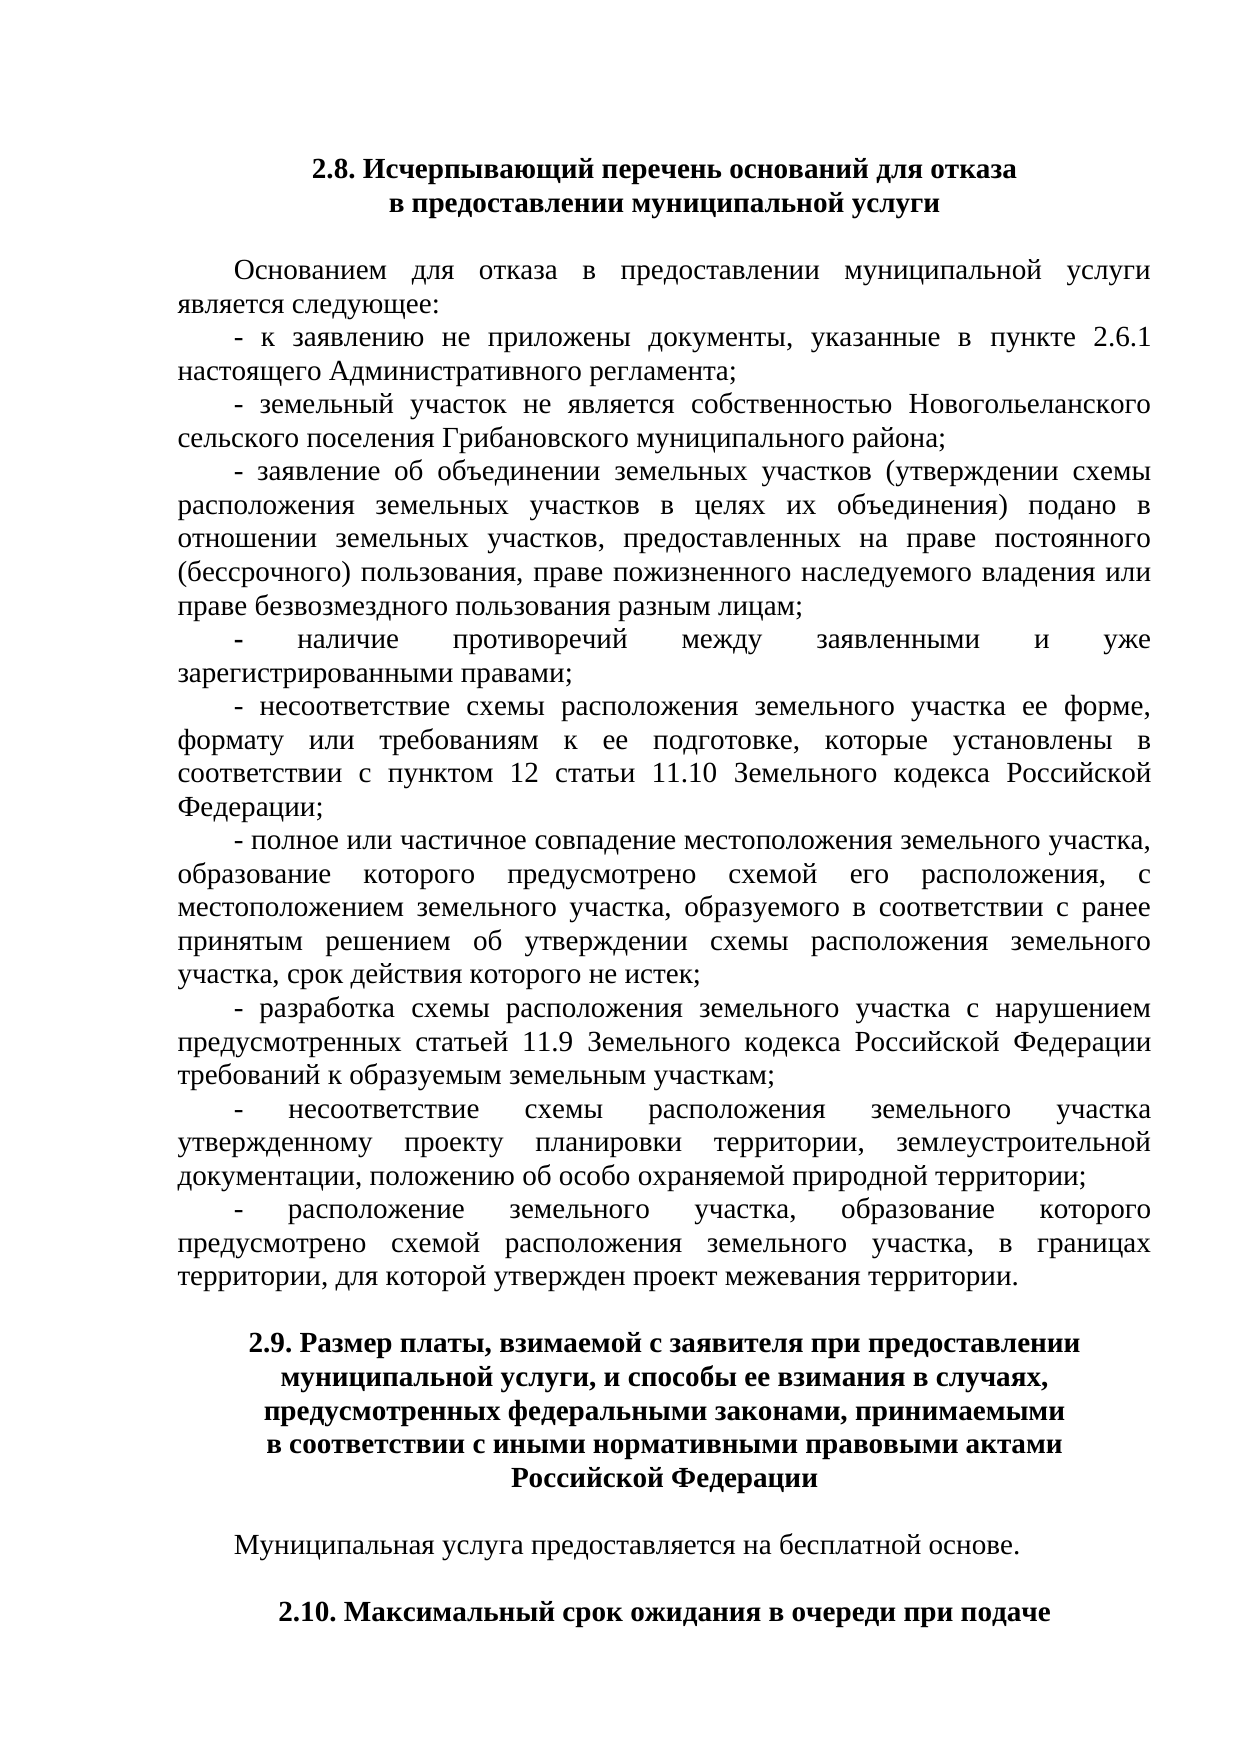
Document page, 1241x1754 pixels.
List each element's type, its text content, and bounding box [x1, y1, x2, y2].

text - полное или частичное совпадение местоположения земельного участка, образование которого предусмотрено схемой его расположения, с местоположением земельного участка, образуемого в соответствии с ранее принятым решением об утверждении схемы расположения земельного участка, срок действия которого не истек; [177, 822, 1152, 990]
text в соответствии с иными нормативными правовыми актами [177, 1426, 1152, 1460]
text - наличие противоречий между заявленными и уже зарегистрированными правами; [177, 621, 1152, 688]
text Муниципальная услуга предоставляется на бесплатной основе. [177, 1527, 1152, 1560]
text - к заявлению не приложены документы, указанные в пункте 2.6.1 настоящего Административного регламента; [177, 319, 1152, 386]
text Российской Федерации [177, 1460, 1152, 1493]
text - заявление об объединении земельных участков (утверждении схемы расположения земельных участков в целях их объединения) подано в отношении земельных участков, предоставленных на праве постоянного (бессрочного) пользования, праве пожизненного наследуемого владения или праве безвозмездного пользования разным лицам; [177, 453, 1152, 621]
text муниципальной услуги, и способы ее взимания в случаях, [177, 1359, 1152, 1393]
text - несоответствие схемы расположения земельного участка утвержденному проекту планировки территории, землеустроительной документации, положению об особо охраняемой природной территории; [177, 1091, 1152, 1191]
text в предоставлении муниципальной услуги [177, 185, 1152, 219]
text 2.8. Исчерпывающий перечень оснований для отказа [177, 152, 1152, 185]
text Основанием для отказа в предоставлении муниципальной услуги является следующее: [177, 252, 1152, 319]
text - земельный участок не является собственностью Новогольеланского сельского поселения Грибановского муниципального района; [177, 386, 1152, 453]
text предусмотренных федеральными законами, принимаемыми [177, 1393, 1152, 1426]
text - разработка схемы расположения земельного участка с нарушением предусмотренных статьей 11.9 Земельного кодекса Российской Федерации требований к образуемым земельным участкам; [177, 990, 1152, 1091]
text 2.10. Максимальный срок ожидания в очереди при подаче [177, 1594, 1152, 1627]
text 2.9. Размер платы, взимаемой с заявителя при предоставлении [177, 1326, 1152, 1359]
text - расположение земельного участка, образование которого предусмотрено схемой расположения земельного участка, в границах территории, для которой утвержден проект межевания территории. [177, 1191, 1152, 1292]
text - несоответствие схемы расположения земельного участка ее форме, формату или требованиям к ее подготовке, которые установлены в соответствии с пунктом 12 статьи 11.10 Земельного кодекса Российской Федерации; [177, 688, 1152, 822]
